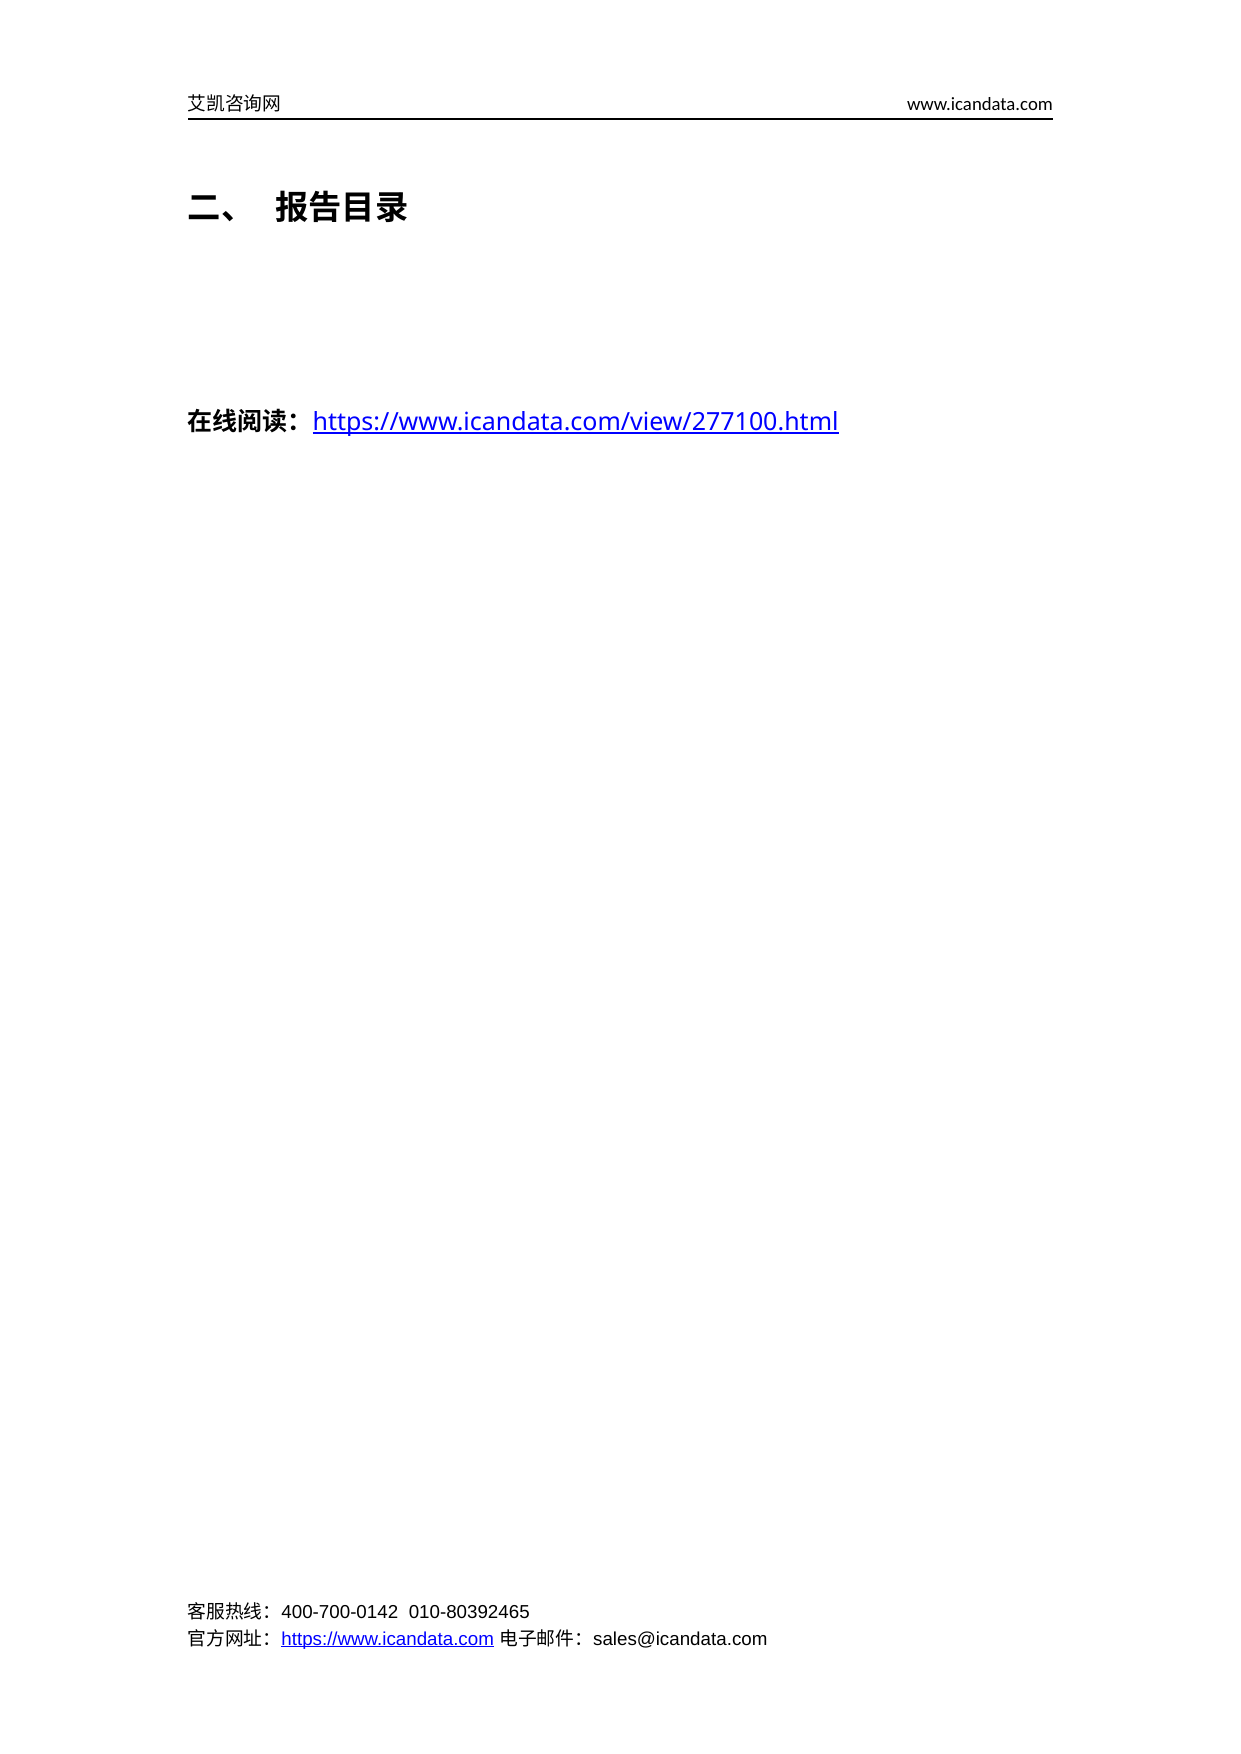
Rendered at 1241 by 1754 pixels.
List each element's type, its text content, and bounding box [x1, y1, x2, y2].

text 在线阅读：https://www.icandata.com/view/277100.html [187, 387, 1053, 452]
subtitle 报告目录 [187, 172, 1053, 237]
